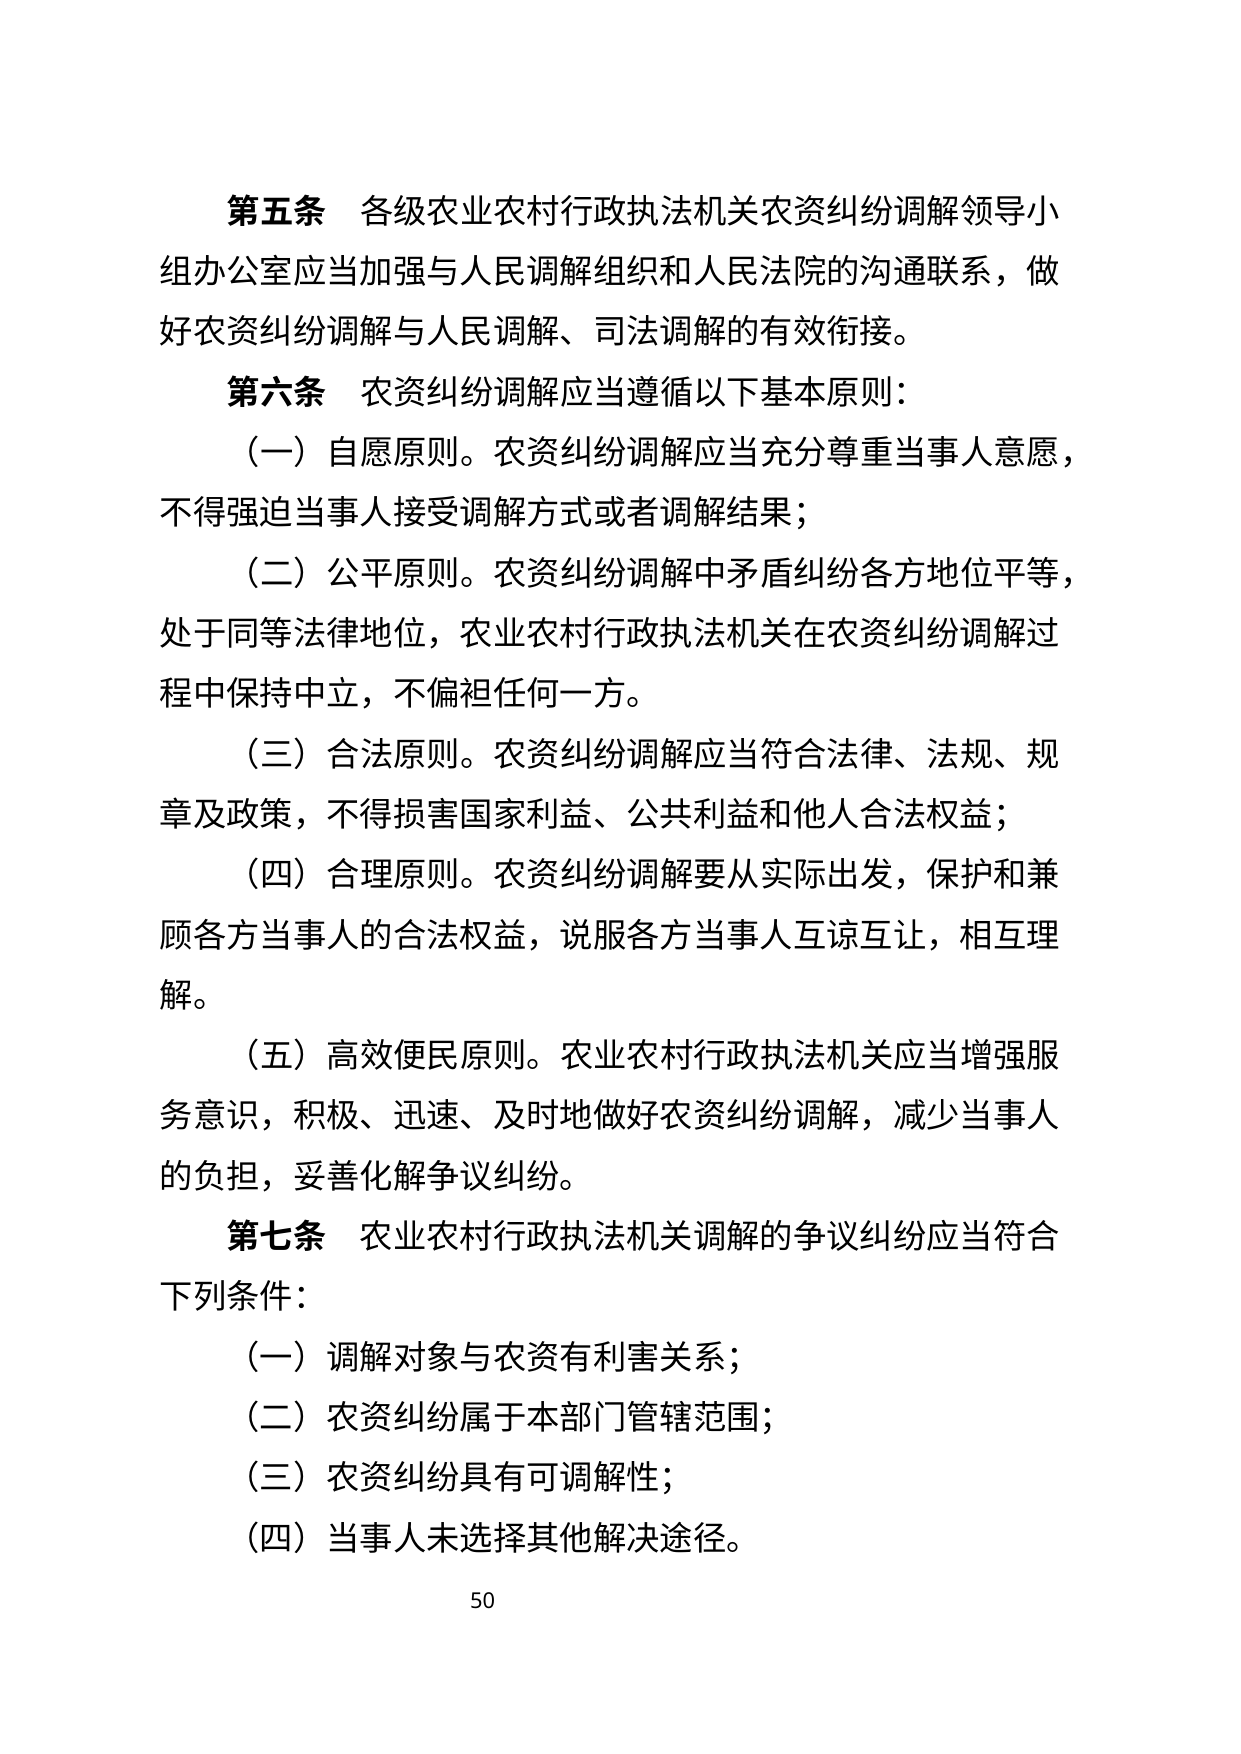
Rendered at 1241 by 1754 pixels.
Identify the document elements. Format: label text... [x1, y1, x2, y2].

text （二）公平原则。农资纠纷调解中矛盾纠纷各方地位平等，处于同等法律地位，农业农村行政执法机关在农资纠纷调解过程中保持中立，不偏袒任何一方。 [159, 540, 1081, 721]
text （五）高效便民原则。农业农村行政执法机关应当增强服务意识，积极、迅速、及时地做好农资纠纷调解，减少当事人的负担，妥善化解争议纠纷。 [159, 1023, 1081, 1204]
text 第七条 农业农村行政执法机关调解的争议纠纷应当符合下列条件： （一）调解对象与农资有利害关系； （二）农资纠纷属于本部门管辖范围； （三）农资纠纷具有可调解性； （四）当事人未选择其他解决途径。 [159, 1204, 1081, 1566]
text （四）合理原则。农资纠纷调解要从实际出发，保护和兼顾各方当事人的合法权益，说服各方当事人互谅互让，相互理解。 [159, 842, 1081, 1023]
text （三）合法原则。农资纠纷调解应当符合法律、法规、规章及政策，不得损害国家利益、公共利益和他人合法权益； [159, 721, 1081, 842]
text 第五条 各级农业农村行政执法机关农资纠纷调解领导小组办公室应当加强与人民调解组织和人民法院的沟通联系，做好农资纠纷调解与人民调解、司法调解的有效衔接。 [159, 178, 1081, 359]
text （一）自愿原则。农资纠纷调解应当充分尊重当事人意愿，不得强迫当事人接受调解方式或者调解结果； [159, 420, 1081, 540]
text 第六条 农资纠纷调解应当遵循以下基本原则： [159, 359, 1081, 420]
